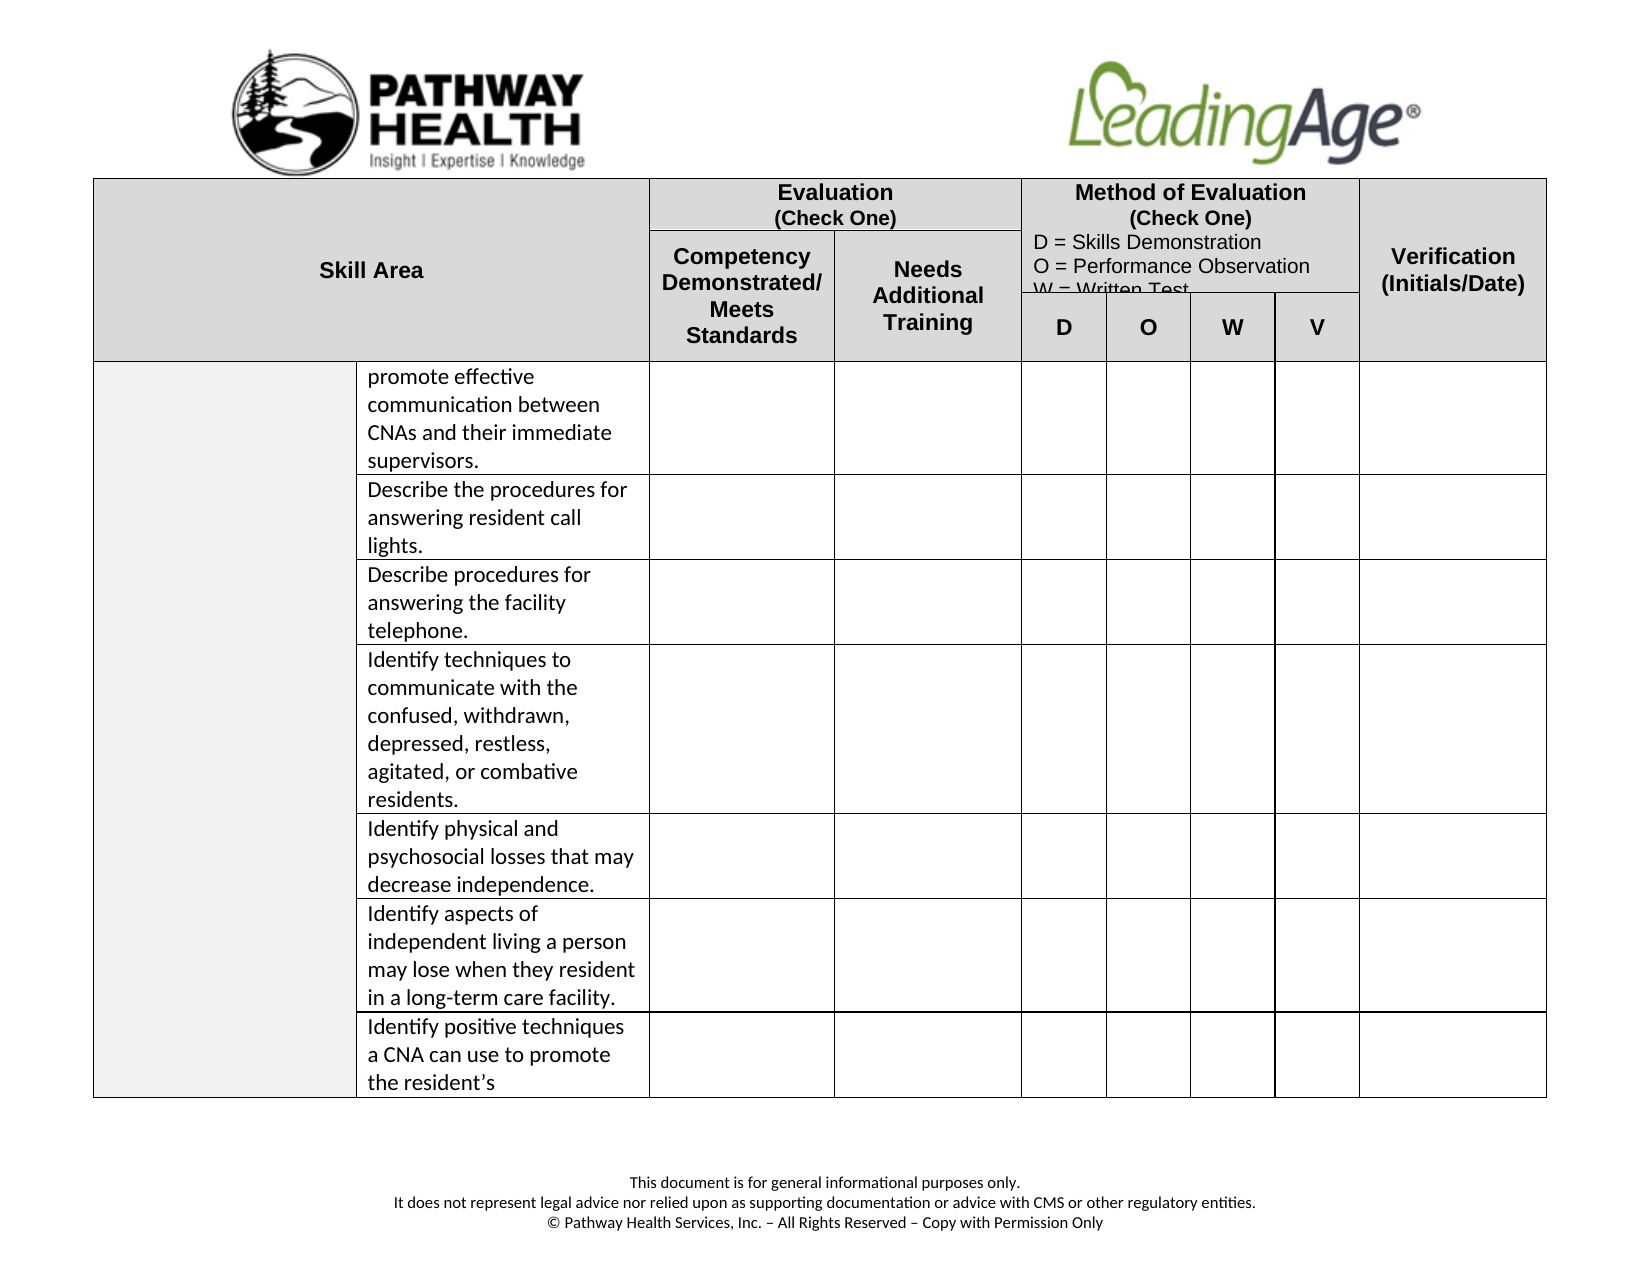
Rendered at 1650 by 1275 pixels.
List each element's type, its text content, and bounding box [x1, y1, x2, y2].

table_cell [1276, 1013, 1359, 1097]
table_cell [650, 645, 834, 813]
table_cell Needs Additional Training [835, 231, 1021, 361]
table_cell [650, 814, 834, 898]
table_cell Describe procedures for answering the facility telephone. [357, 560, 649, 644]
table_cell [1360, 1013, 1546, 1097]
table_cell [1107, 560, 1190, 644]
table_cell [1022, 899, 1106, 1011]
table_header Method of Evaluation (Check One) D = Skills Demonstration O = Performance Observation W = Written Test V = Verbal Test [1022, 179, 1359, 292]
table_cell [1360, 814, 1546, 898]
table_header Skill Area [94, 179, 649, 361]
table_cell [1276, 899, 1359, 1011]
table_cell [1107, 814, 1190, 898]
table_cell W [1191, 293, 1274, 361]
table_cell [1107, 899, 1190, 1011]
table_cell [835, 814, 1021, 898]
table_cell [650, 475, 834, 559]
table_cell [1276, 475, 1359, 559]
table_cell [1022, 362, 1106, 474]
table_cell [1360, 475, 1546, 559]
table_cell [1360, 362, 1546, 474]
table_cell Identify physical and psychosocial losses that may decrease independence. [357, 814, 649, 898]
table_cell Identify techniques to communicate with the confused, withdrawn, depressed, restless, agitated, or combative residents. [357, 645, 649, 813]
table_cell [1360, 645, 1546, 813]
table_cell [650, 899, 834, 1011]
table_cell [1276, 362, 1359, 474]
table_cell [835, 899, 1021, 1011]
table_cell [835, 1013, 1021, 1097]
table_cell [1022, 1013, 1106, 1097]
table_cell [1022, 560, 1106, 644]
table_cell D [1022, 293, 1106, 361]
table_cell Identify aspects of independent living a person may lose when they resident in a long-term care facility. [357, 899, 649, 1011]
table_cell [1191, 560, 1274, 644]
table_cell [1191, 1013, 1274, 1097]
table_cell [1191, 362, 1274, 474]
table_cell [650, 362, 834, 474]
table_cell [1191, 899, 1274, 1011]
table_cell V [1276, 293, 1359, 361]
table_cell [1276, 560, 1359, 644]
table_cell [1022, 645, 1106, 813]
table_cell [1107, 645, 1190, 813]
table_cell [1191, 475, 1274, 559]
table_header Verification (Initials/Date) [1360, 179, 1546, 361]
table_cell [1360, 560, 1546, 644]
table_cell [1107, 1013, 1190, 1097]
table_cell Identify factors that promote effective communication between CNAs and their immediate supervisors. [357, 362, 649, 474]
picture [1063, 51, 1428, 178]
table_cell O [1107, 293, 1190, 361]
table_cell [650, 1013, 834, 1097]
table_cell Competency Demonstrated/ Meets Standards [650, 231, 834, 361]
table_cell Describe the procedures for answering resident call lights. [357, 475, 649, 559]
table_cell [835, 362, 1021, 474]
table_cell [835, 560, 1021, 644]
table_cell [650, 560, 834, 644]
picture [225, 46, 593, 178]
table_cell [1276, 814, 1359, 898]
table_cell [1191, 645, 1274, 813]
table_cell [835, 645, 1021, 813]
table_cell [1107, 475, 1190, 559]
table_cell [1360, 899, 1546, 1011]
table_cell [1191, 814, 1274, 898]
table_cell [1022, 814, 1106, 898]
table_cell [835, 475, 1021, 559]
table_cell [1022, 475, 1106, 559]
table_cell Identify positive techniques a CNA can use to promote the resident’s independence. [357, 1013, 649, 1097]
table_cell [1276, 645, 1359, 813]
table_header Evaluation (Check One) [650, 179, 1021, 229]
table_cell [1107, 362, 1190, 474]
